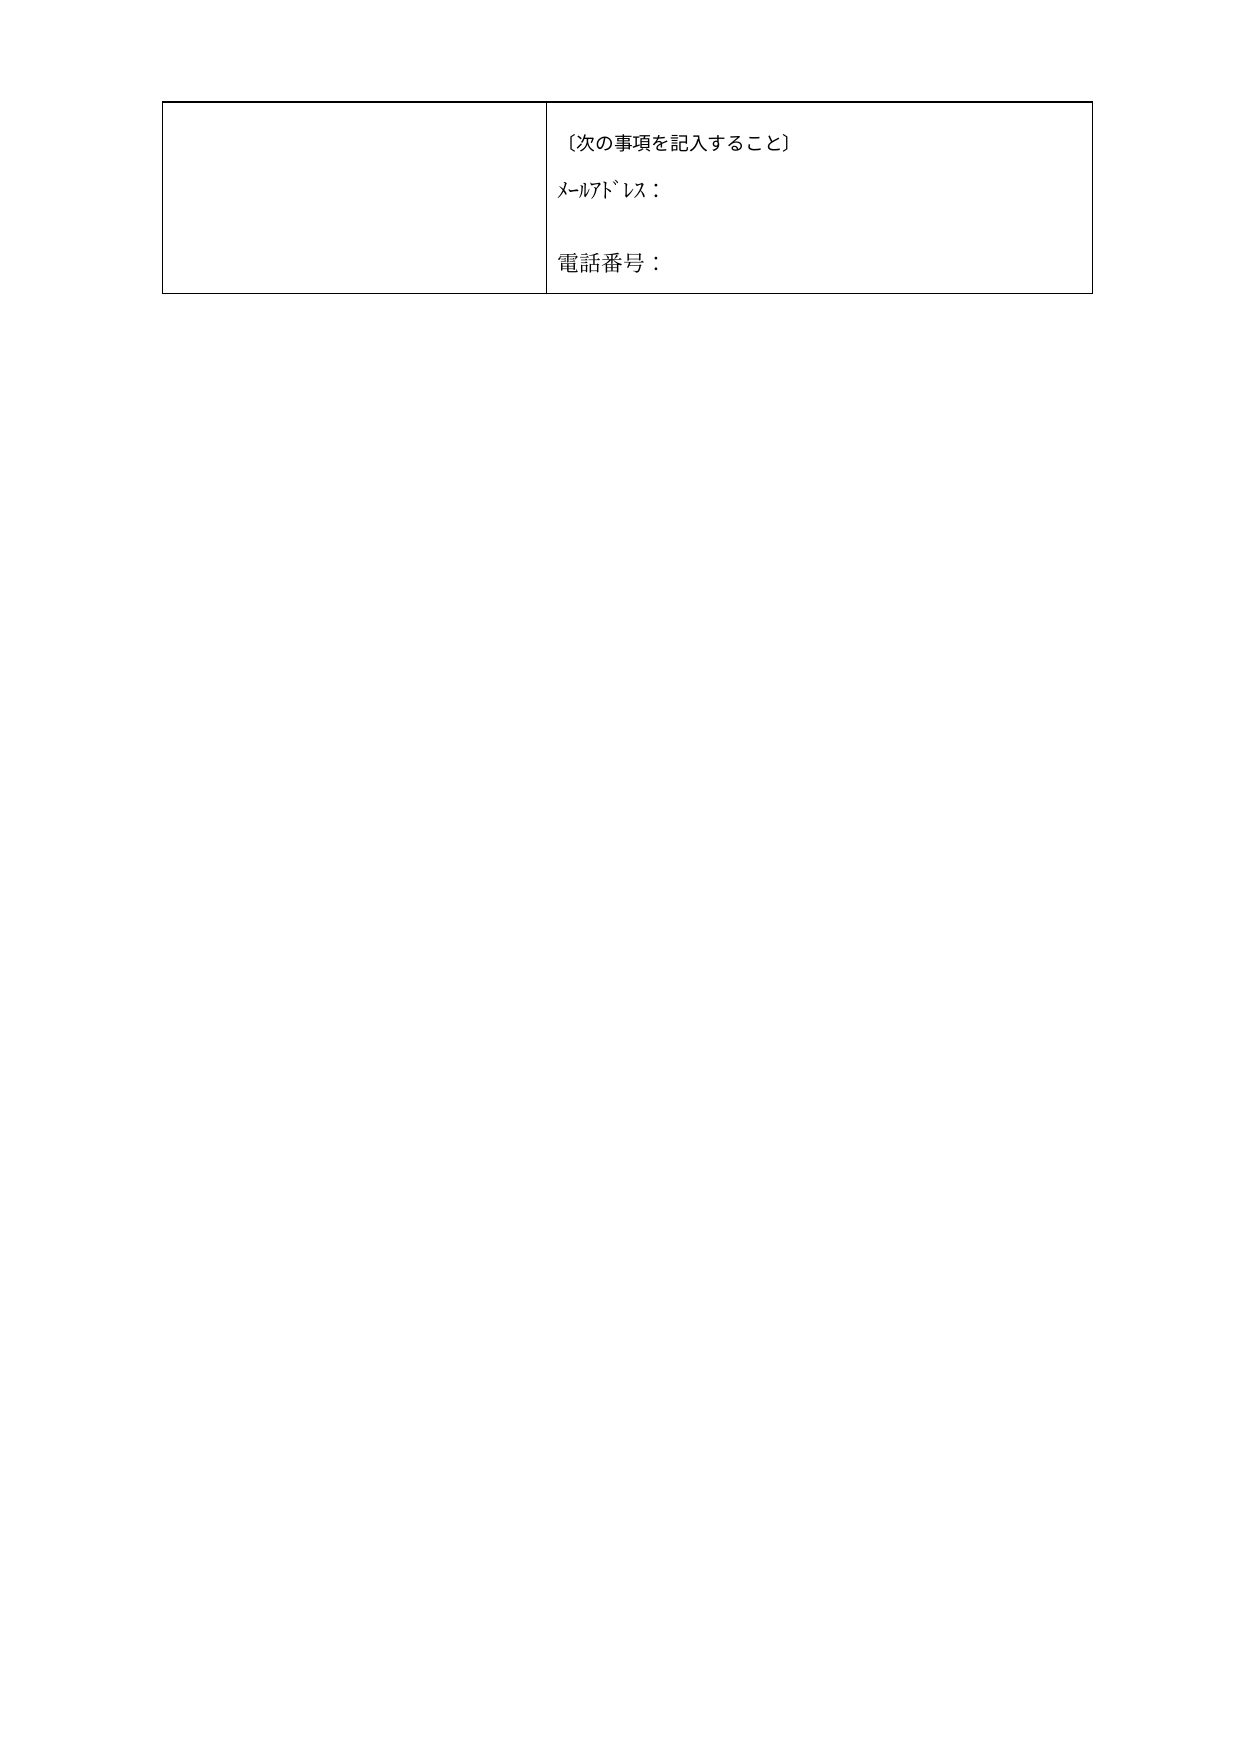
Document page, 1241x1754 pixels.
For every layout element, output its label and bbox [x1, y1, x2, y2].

table_cell [547, 103, 1092, 293]
table_cell [163, 103, 546, 293]
